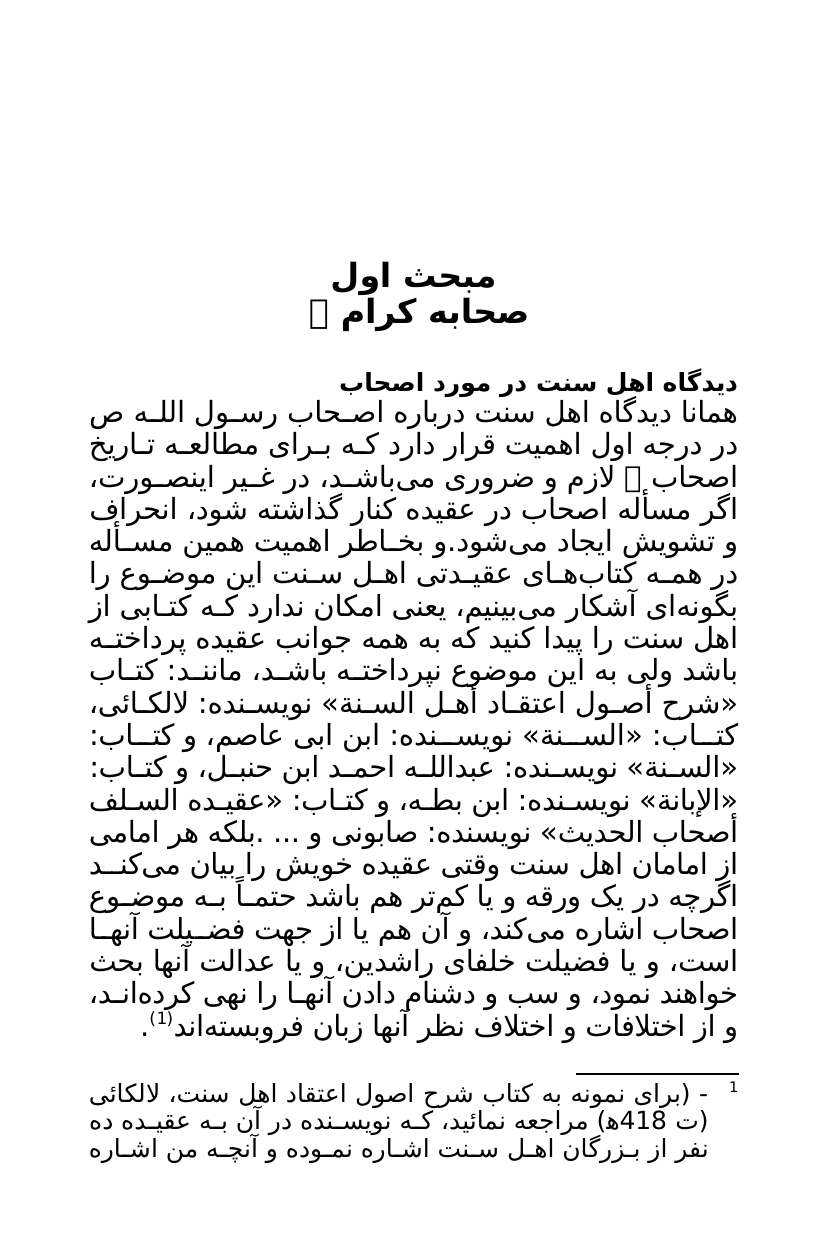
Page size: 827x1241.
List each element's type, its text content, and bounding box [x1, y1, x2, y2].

text همانا دیدگاه اهل سنت درباره اصحاب رسول الله ص در درجه اول اهمیت قرار دارد که برای مطالعه تاریخ اصحاب لازم و ضروری می‌باشد، در غیر اینصورت، اگر مسأله اصحاب در عقیده کنار گذاشته شود، انحراف و تشویش ایجاد می‌شود.و بخاطر اهمیت همین مسأله در همه کتاب‌های عقیدتی اهل سنت این موضوع را بگونه‌ای آشکار می‌بینیم، یعنی امکان ندارد که کتابی از اهل سنت را پیدا کنید که به همه جوانب عقیده پرداخته باشد ولی به این موضوع نپرداخته باشد، مانند: کتاب «شرح أصول اعتقاد أهل السنة» نویسنده: لالکائی، کتاب: «السنة» نویسنده: ابن ابی عاصم، و کتاب: «السنة» نویسنده: عبدالله احمد ابن حنبل، و کتاب: «الإبانة» نویسنده: ابن بطه، و کتاب: «عقيده السلف أصحاب الحديث» نویسنده: صابونی و ... .بلکه هر امامی از امامان اهل سنت وقتی عقیده خویش را بیان می‌کند اگرچه در یک ورقه و یا کم‌تر هم باشد حتماً به موضوع اصحاب اشاره می‌کند، و آن هم یا از جهت فضیلت آنها است، و یا فضیلت خلفای راشدین، و یا عدالت آنها بحث خواهند نمود، و سب و دشنام دادن آنها را نهی کرده‌اند، و از اختلافات و اختلاف نظر آنها زبان فروبسته‌اند(). [89, 397, 738, 1043]
text مبحث اول صحابه كرام [89, 258, 738, 332]
text ديدگاه اهل سنت در مورد اصحاب [89, 369, 738, 397]
